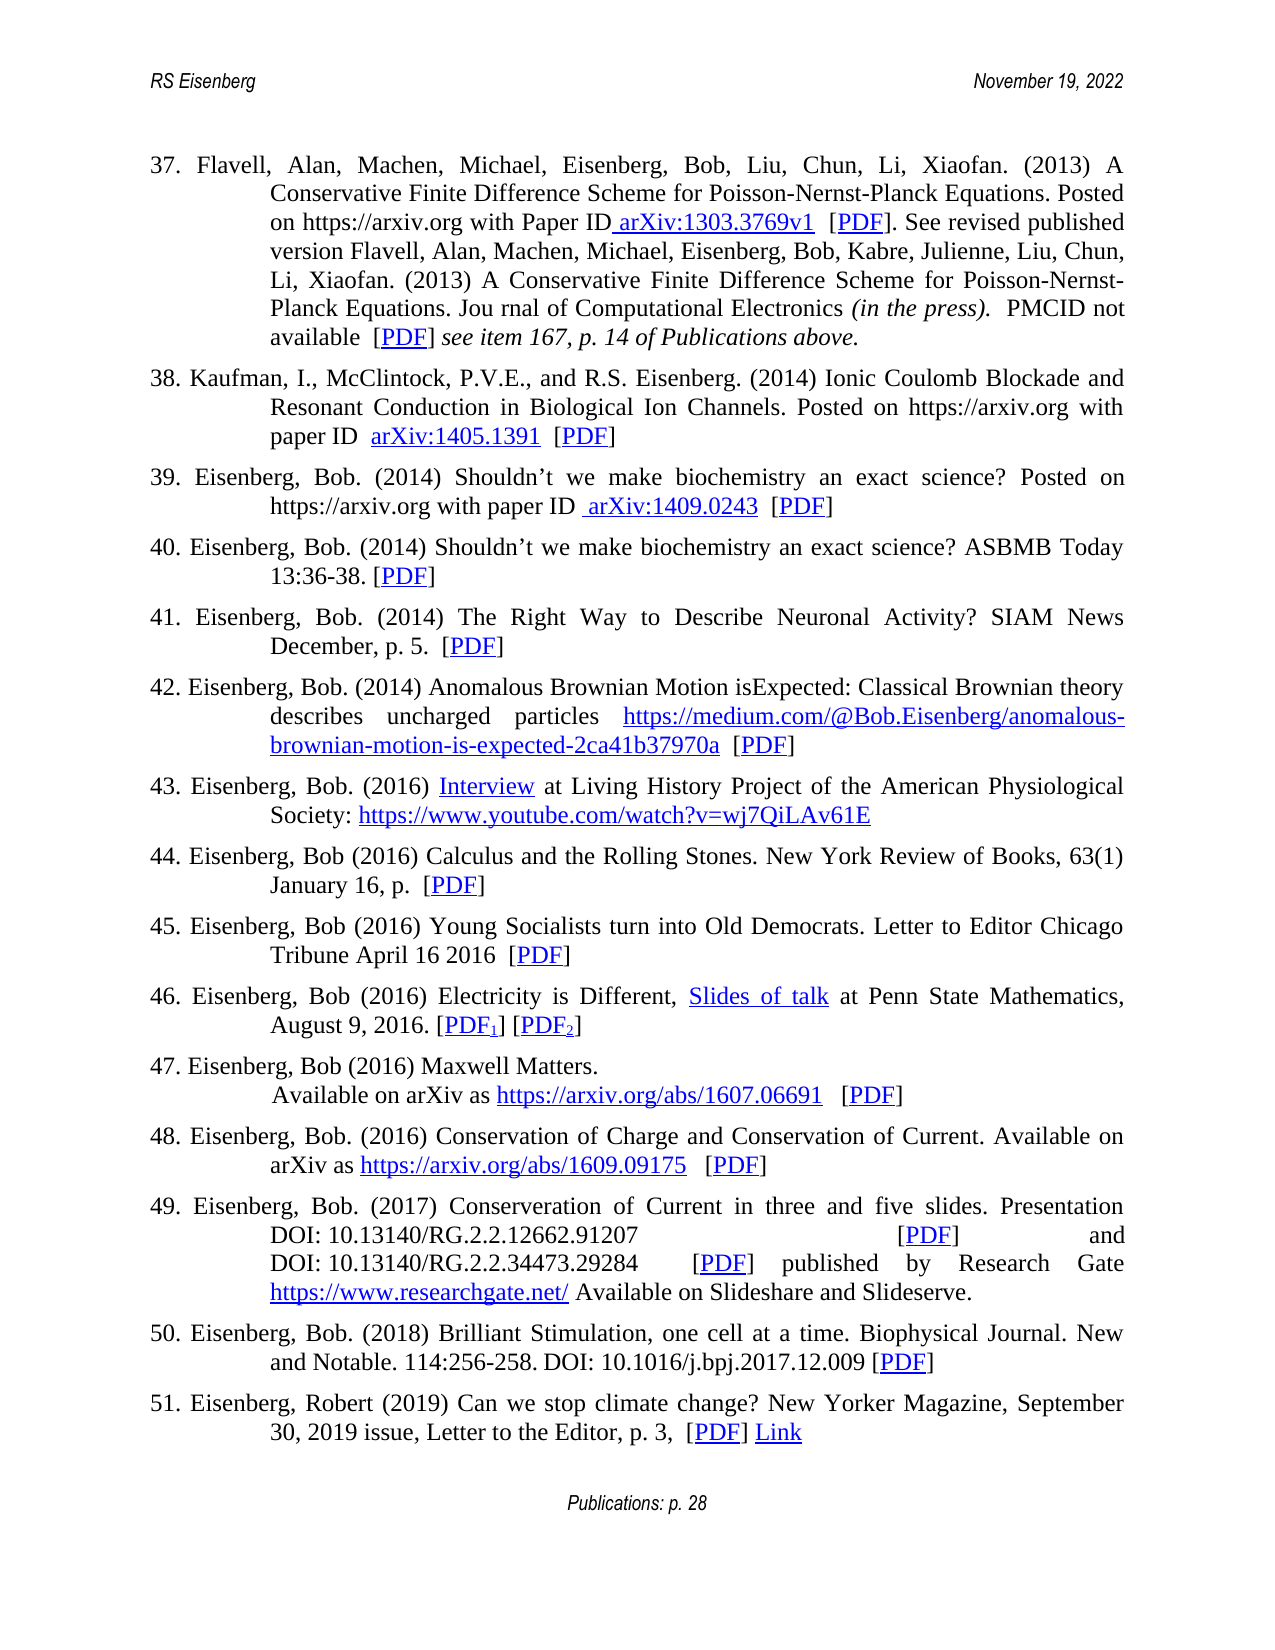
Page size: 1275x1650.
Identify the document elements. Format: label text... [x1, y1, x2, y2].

text 37. Flavell, Alan, Machen, Michael, Eisenberg, Bob, Liu, Chun, Li, Xiaofan. (2013) A Conservative Finite Difference Scheme for Poisson-Nernst-Planck Equations. Posted on https://arxiv.org with Paper ID arXiv:1303.3769v1 [PDF]. See revised published version Flavell, Alan, Machen, Michael, Eisenberg, Bob, Kabre, Julienne, Liu, Chun, Li, Xiaofan. (2013) A Conservative Finite Difference Scheme for Poisson-Nernst-Planck Equations. Jou rnal of Computational Electronics (in the press). PMCID not available [PDF] see item 167, p. 14 of Publications above. [150, 150, 1125, 351]
text Available on arXiv as https://arxiv.org/abs/1607.06691 [PDF] [271, 1080, 1125, 1108]
text 39. Eisenberg, Bob. (2014) Shouldn’t we make biochemistry an exact science? Posted on https://arxiv.org with paper ID arXiv:1409.0243 [PDF] [150, 462, 1125, 520]
text 48. Eisenberg, Bob. (2016) Conservation of Charge and Conservation of Current. Available on arXiv as https://arxiv.org/abs/1609.09175 [PDF] [150, 1121, 1125, 1178]
text 46. Eisenberg, Bob (2016) Electricity is Different, Slides of talk at Penn State Mathematics, August 9, 2016. [PDF1] [PDF2] [150, 981, 1125, 1038]
text 49. Eisenberg, Bob. (2017) Conserveration of Current in three and five slides. Presentation DOI: 10.13140/RG.2.2.12662.91207 [PDF] and DOI: 10.13140/RG.2.2.34473.29284 [PDF] published by Research Gate https://www.researchgate.net/ Available on Slideshare and Slideserve. [150, 1191, 1125, 1306]
text 45. Eisenberg, Bob (2016) Young Socialists turn into Old Democrats. Letter to Editor Chicago Tribune April 16 2016 [PDF] [150, 911, 1125, 968]
text 47. Eisenberg, Bob (2016) Maxwell Matters. [150, 1051, 1125, 1080]
text 44. Eisenberg, Bob (2016) Calculus and the Rolling Stones. New York Review of Books, 63(1) January 16, p. [PDF] [150, 841, 1125, 898]
text 50. Eisenberg, Bob. (2018) Brilliant Stimulation, one cell at a time. Biophysical Journal. New and Notable. 114:256-258. DOI: 10.1016/j.bpj.2017.12.009 [PDF] [150, 1318, 1125, 1376]
text 40. Eisenberg, Bob. (2014) Shouldn’t we make biochemistry an exact science? ASBMB Today 13:36-38. [PDF] [150, 532, 1125, 590]
text 51. Eisenberg, Robert (2019) Can we stop climate change? New Yorker Magazine, September 30, 2019 issue, Letter to the Editor, p. 3, [PDF] Link [150, 1388, 1125, 1446]
text 43. Eisenberg, Bob. (2016) Interview at Living History Project of the American Physiological Society: https://www.youtube.com/watch?v=wj7QiLAv61E [150, 771, 1125, 828]
text 41. Eisenberg, Bob. (2014) The Right Way to Describe Neuronal Activity? SIAM News December, p. 5. [PDF] [150, 602, 1125, 660]
text 38. Kaufman, I., McClintock, P.V.E., and R.S. Eisenberg. (2014) Ionic Coulomb Blockade and Resonant Conduction in Biological Ion Channels. Posted on https://arxiv.org with paper ID arXiv:1405.1391 [PDF] [150, 363, 1125, 450]
text 42. Eisenberg, Bob. (2014) Anomalous Brownian Motion isExpected: Classical Brownian theory describes uncharged particles https://medium.com/@Bob.Eisenberg/anomalous-brownian-motion-is-expected-2ca41b37970a [PDF] [150, 672, 1125, 758]
